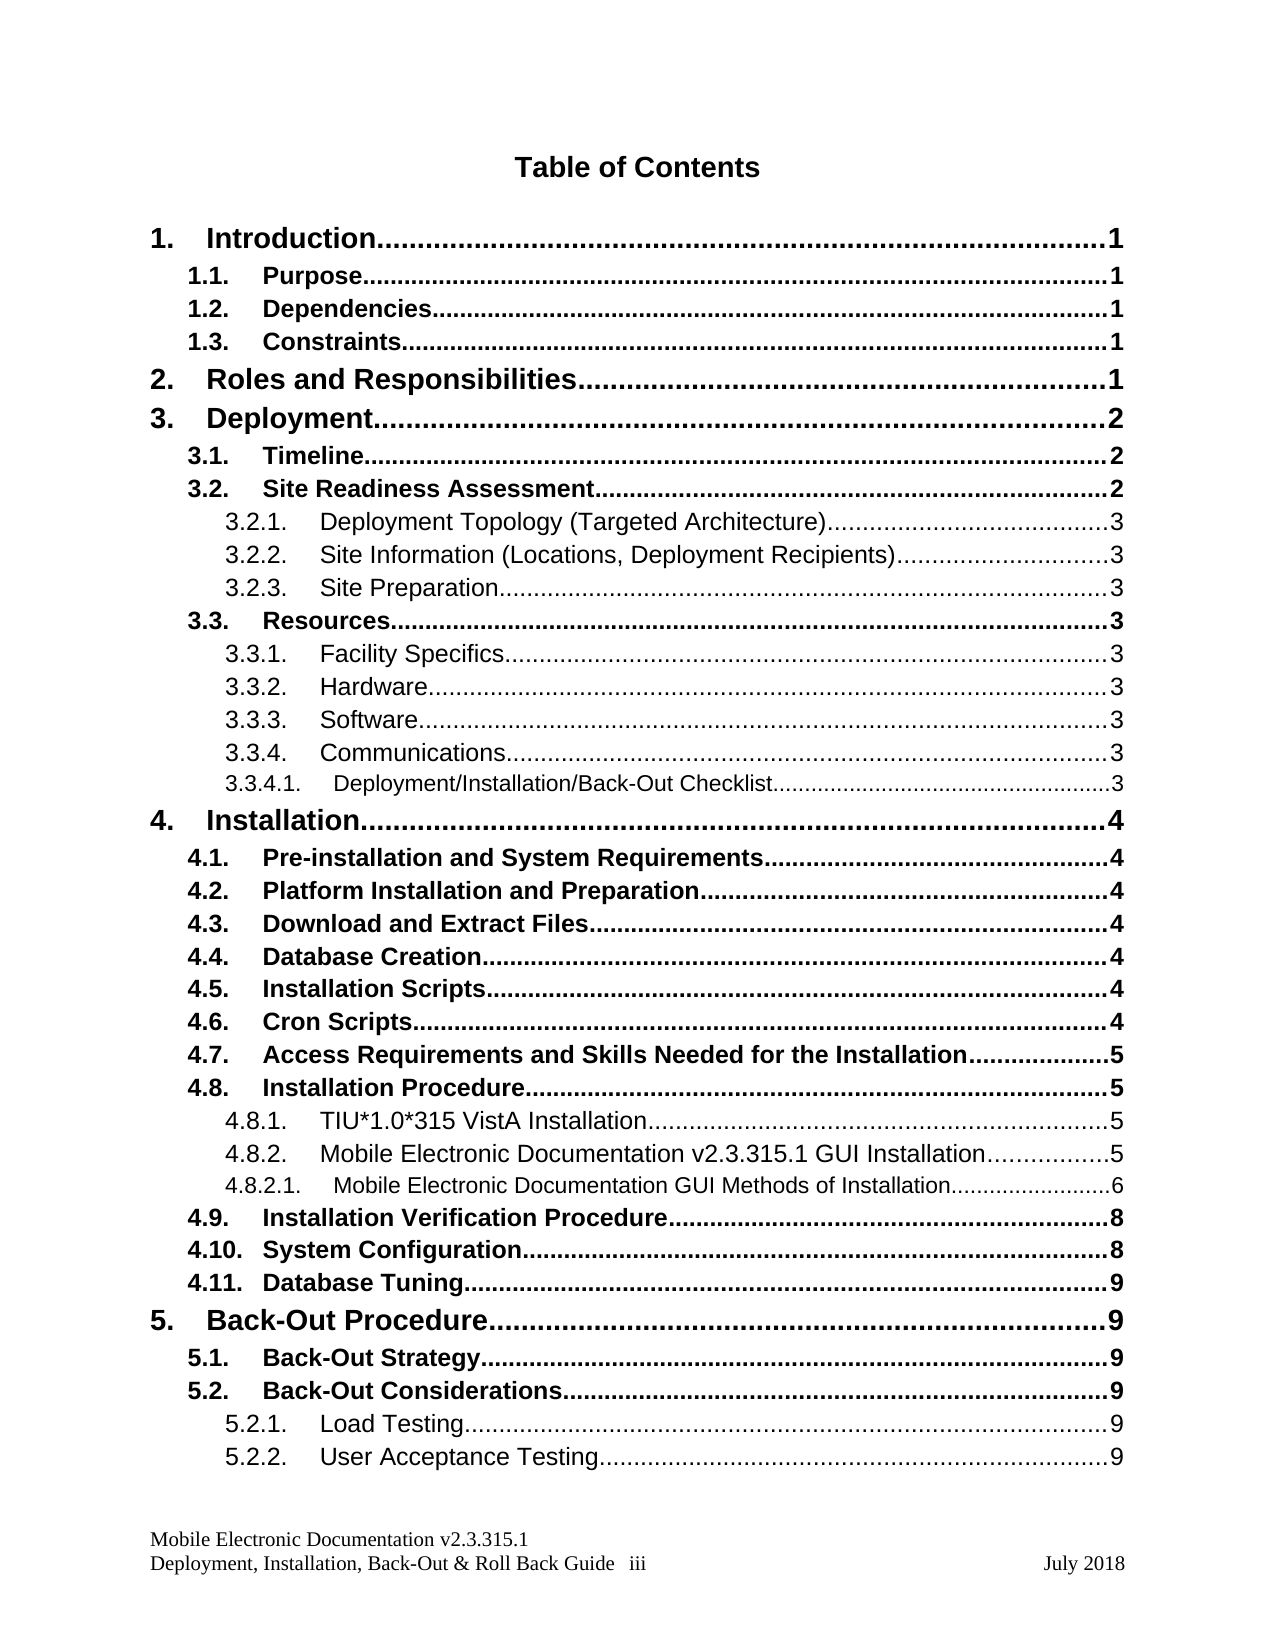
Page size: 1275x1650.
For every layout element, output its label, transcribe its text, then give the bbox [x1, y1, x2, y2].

text 4.8. Installation Procedure 5 [187, 1073, 1125, 1102]
text 3.2.1. Deployment Topology (Targeted Architecture) 3 [225, 507, 1125, 536]
text 4. Installation 4 [150, 803, 1125, 837]
text 4.8.2. Mobile Electronic Documentation v2.3.315.1 GUI Installation 5 [225, 1139, 1125, 1168]
text 4.5. Installation Scripts 4 [187, 974, 1125, 1003]
text 3.3.4. Communications 3 [225, 737, 1125, 766]
text 4.4. Database Creation 4 [187, 942, 1125, 970]
text 2. Roles and Responsibilities 1 [150, 362, 1125, 395]
text 3. Deployment 2 [150, 401, 1125, 435]
text 4.3. Download and Extract Files 4 [187, 909, 1125, 937]
text 1.2. Dependencies 1 [187, 294, 1125, 322]
text 4.6. Cron Scripts 4 [187, 1007, 1125, 1036]
text 1.3. Constraints 1 [187, 327, 1125, 355]
text 4.8.2.1. Mobile Electronic Documentation GUI Methods of Installation 6 [225, 1172, 1125, 1198]
text 4.9. Installation Verification Procedure 8 [187, 1202, 1125, 1231]
text 4.11. Database Tuning 9 [187, 1268, 1125, 1297]
text 3.3.1. Facility Specifics 3 [225, 639, 1125, 667]
text 3.2.3. Site Preparation 3 [225, 573, 1125, 602]
text 3.3. Resources 3 [187, 606, 1125, 634]
text 1. Introduction 1 [150, 221, 1125, 254]
text 4.1. Pre-installation and System Requirements 4 [187, 843, 1125, 872]
text 3.2. Site Readiness Assessment 2 [187, 474, 1125, 503]
text 4.10. System Configuration 8 [187, 1235, 1125, 1264]
text 5.1. Back-Out Strategy 9 [187, 1343, 1125, 1372]
text 4.2. Platform Installation and Preparation 4 [187, 876, 1125, 904]
text 4.8.1. TIU*1.0*315 VistA Installation 5 [225, 1106, 1125, 1135]
text 3.3.4.1. Deployment/Installation/Back-Out Checklist 3 [225, 770, 1125, 797]
text 3.3.2. Hardware 3 [225, 672, 1125, 700]
text 5.2.2. User Acceptance Testing 9 [225, 1442, 1125, 1471]
title Table of Contents [150, 150, 1125, 183]
text 3.3.3. Software 3 [225, 704, 1125, 733]
text 3.2.2. Site Information (Locations, Deployment Recipients) 3 [225, 540, 1125, 569]
text 5.2.1. Load Testing 9 [225, 1409, 1125, 1438]
text 4.7. Access Requirements and Skills Needed for the Installation 5 [187, 1040, 1125, 1069]
text 1.1. Purpose 1 [187, 261, 1125, 289]
text 3.1. Timeline 2 [187, 441, 1125, 470]
text 5.2. Back-Out Considerations 9 [187, 1376, 1125, 1405]
text 5. Back-Out Procedure 9 [150, 1303, 1125, 1337]
